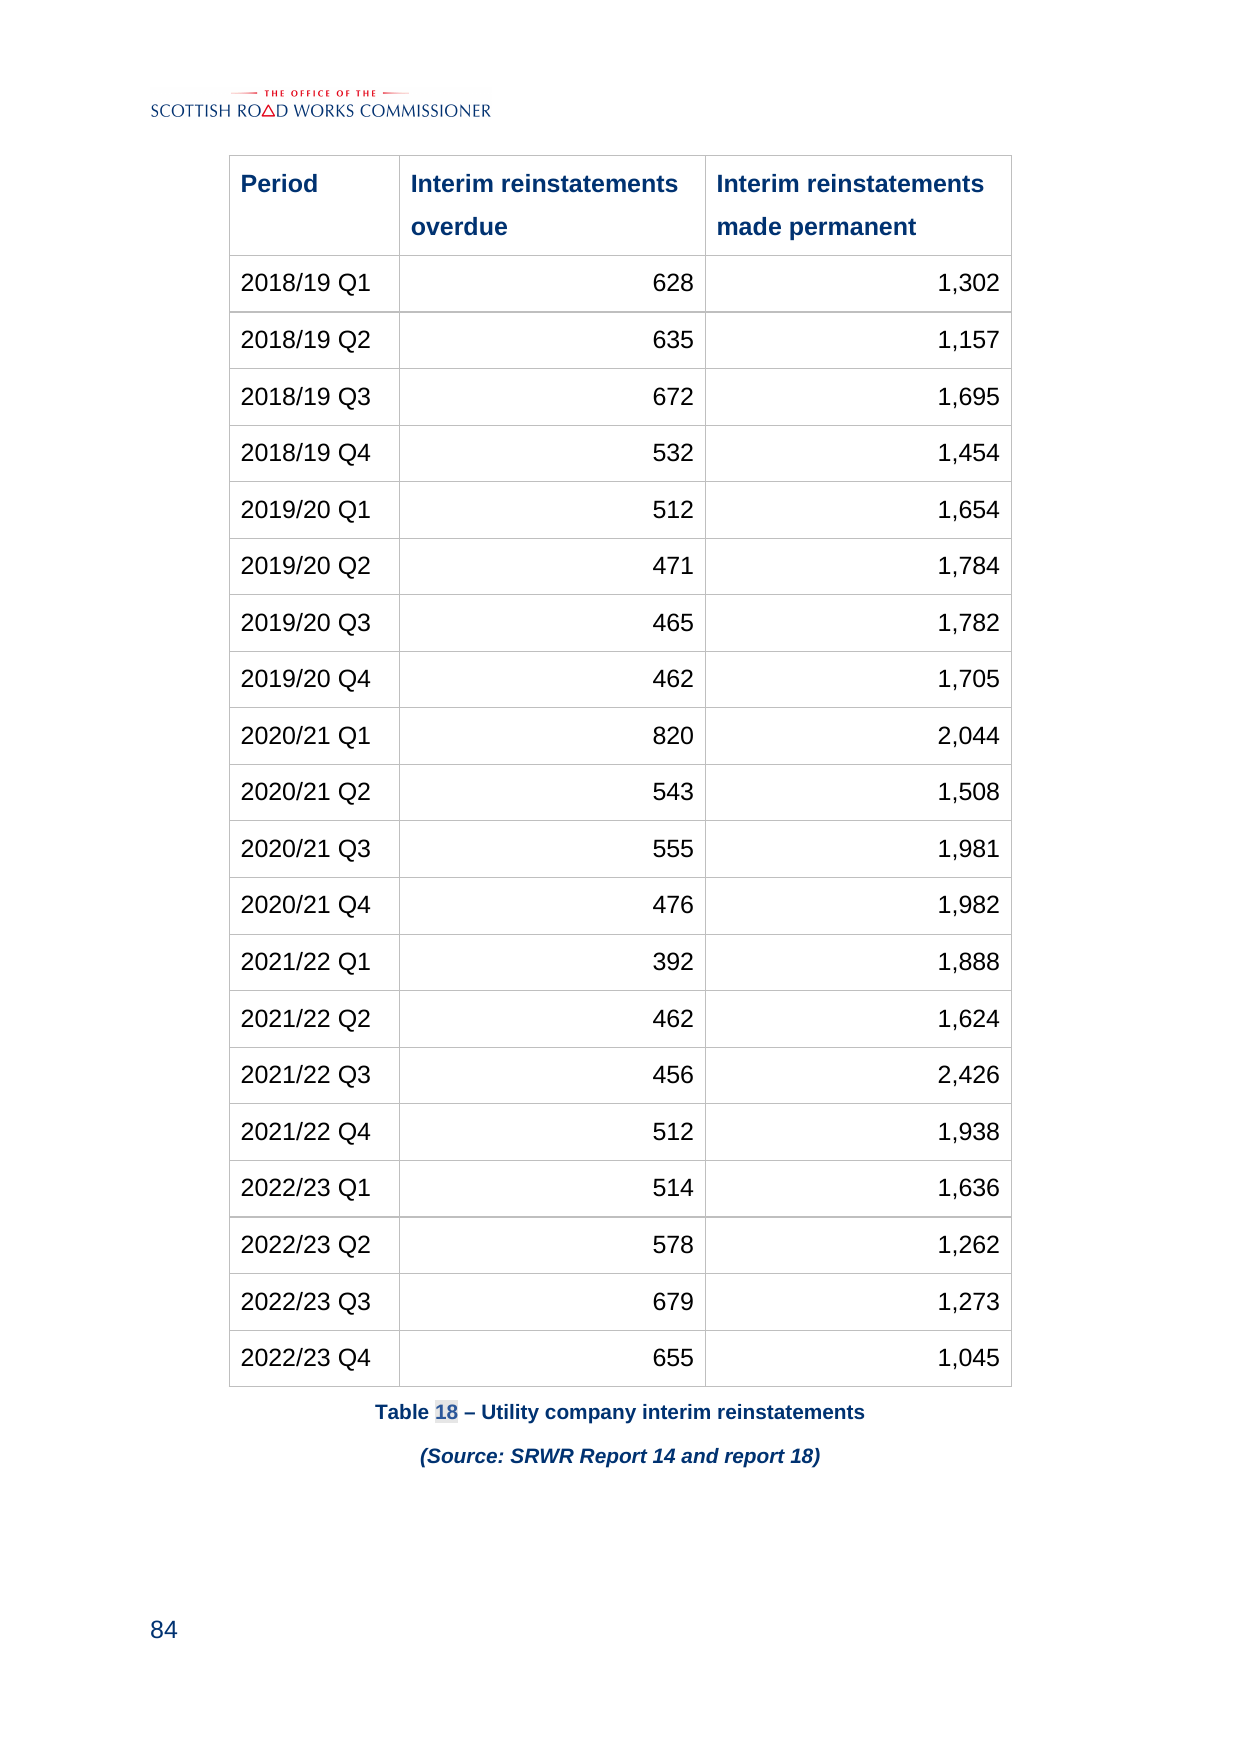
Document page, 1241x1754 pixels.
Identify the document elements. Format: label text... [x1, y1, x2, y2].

table_cell 1,705 [706, 652, 1011, 707]
table_cell 2020/21 Q1 [230, 708, 399, 764]
table_cell 2021/22 Q3 [230, 1048, 399, 1103]
table_cell 679 [400, 1274, 705, 1329]
table_cell 2022/23 Q4 [230, 1331, 399, 1386]
table_header Interim reinstatements made permanent [706, 156, 1011, 255]
table_cell 1,157 [706, 313, 1011, 368]
table_cell 820 [400, 708, 705, 764]
table_cell 1,654 [706, 482, 1011, 538]
table_cell 512 [400, 482, 705, 538]
table_cell 2020/21 Q2 [230, 765, 399, 820]
table_cell 456 [400, 1048, 705, 1103]
table_cell 1,888 [706, 935, 1011, 990]
table_cell 1,045 [706, 1331, 1011, 1386]
table_cell 2021/22 Q1 [230, 935, 399, 990]
table_cell 628 [400, 256, 705, 311]
table_cell 543 [400, 765, 705, 820]
table_cell 514 [400, 1161, 705, 1216]
table_cell 1,454 [706, 426, 1011, 481]
table_cell 2021/22 Q2 [230, 991, 399, 1047]
table_cell 2019/20 Q2 [230, 539, 399, 594]
table_cell 1,624 [706, 991, 1011, 1047]
table_cell 1,938 [706, 1104, 1011, 1160]
table_cell 2022/23 Q1 [230, 1161, 399, 1216]
table_cell 2020/21 Q3 [230, 821, 399, 877]
table_cell 2020/21 Q4 [230, 878, 399, 933]
table_cell 2018/19 Q4 [230, 426, 399, 481]
table_cell 2018/19 Q2 [230, 313, 399, 368]
table_cell 555 [400, 821, 705, 877]
table_cell 392 [400, 935, 705, 990]
table_header Period [230, 156, 399, 255]
table_cell 1,636 [706, 1161, 1011, 1216]
table_cell 2019/20 Q3 [230, 595, 399, 651]
table_cell 2019/20 Q4 [230, 652, 399, 707]
table_cell 1,782 [706, 595, 1011, 651]
table_cell 462 [400, 652, 705, 707]
table_cell 2,426 [706, 1048, 1011, 1103]
table_cell 465 [400, 595, 705, 651]
picture [150, 87, 492, 120]
table_header Interim reinstatements overdue [400, 156, 705, 255]
table_cell 2022/23 Q2 [230, 1218, 399, 1273]
table_cell 2019/20 Q1 [230, 482, 399, 538]
table_cell 672 [400, 369, 705, 424]
table_cell 1,981 [706, 821, 1011, 877]
table_cell 2018/19 Q1 [230, 256, 399, 311]
text (Source: SRWR Report 14 and report 18) [150, 1444, 1090, 1468]
table_cell 1,982 [706, 878, 1011, 933]
table_cell 1,508 [706, 765, 1011, 820]
text Table 18 – Utility company interim reinstatements [150, 1399, 1090, 1423]
table_cell 2021/22 Q4 [230, 1104, 399, 1160]
table_cell 635 [400, 313, 705, 368]
table_cell 532 [400, 426, 705, 481]
table_cell 2,044 [706, 708, 1011, 764]
table_cell 1,695 [706, 369, 1011, 424]
table_cell 2022/23 Q3 [230, 1274, 399, 1329]
table_cell 655 [400, 1331, 705, 1386]
table_cell 1,302 [706, 256, 1011, 311]
table_cell 578 [400, 1218, 705, 1273]
table_cell 1,784 [706, 539, 1011, 594]
table_cell 1,273 [706, 1274, 1011, 1329]
table_cell 471 [400, 539, 705, 594]
table_cell 2018/19 Q3 [230, 369, 399, 424]
table_cell 476 [400, 878, 705, 933]
table_cell 1,262 [706, 1218, 1011, 1273]
table_cell 462 [400, 991, 705, 1047]
table_cell 512 [400, 1104, 705, 1160]
